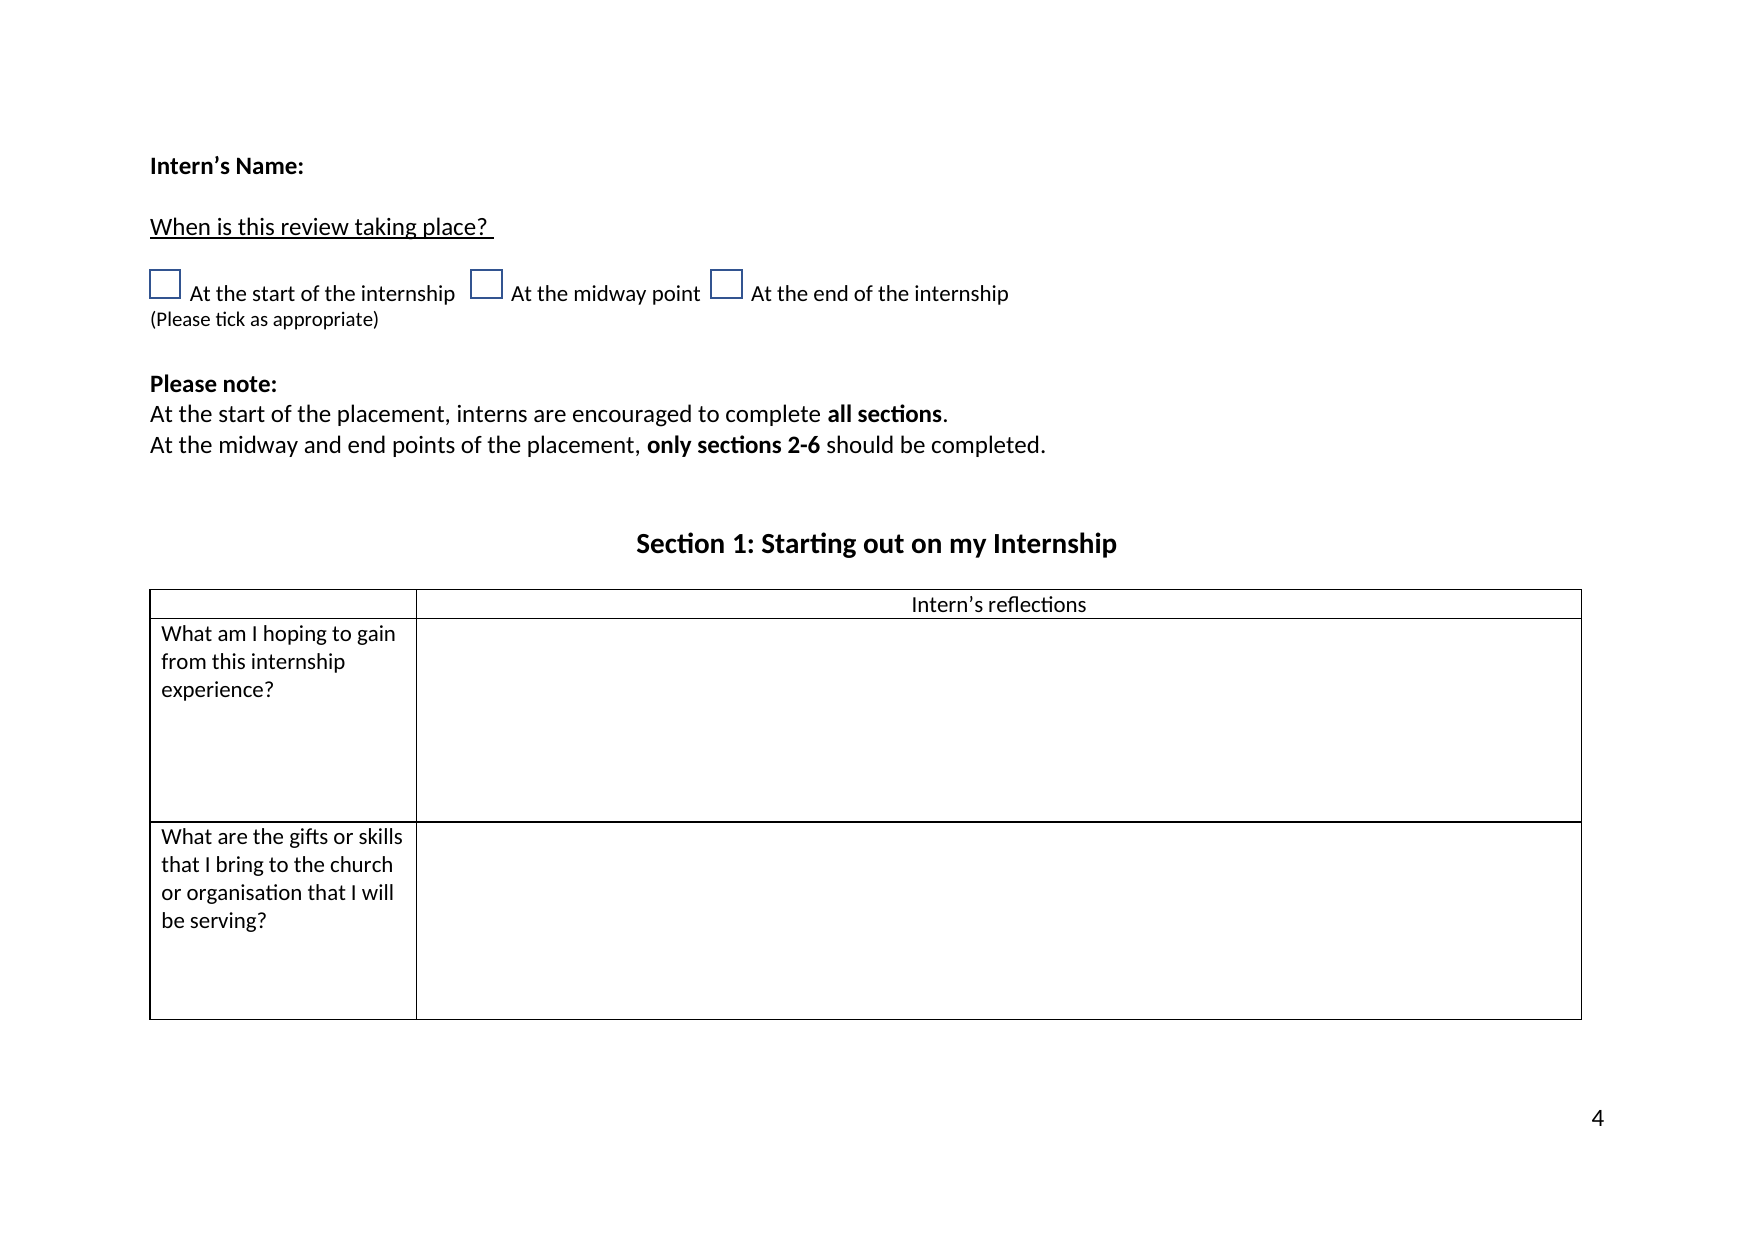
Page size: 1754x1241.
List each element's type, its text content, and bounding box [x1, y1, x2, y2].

text Please note: [150, 368, 1604, 398]
text When is this review taking place? [150, 211, 1604, 242]
text At the start of the placement, interns are encouraged to complete all sections. [150, 398, 1604, 429]
table_cell [417, 619, 1581, 821]
text Intern’s Name: [150, 150, 1604, 181]
table_header Intern’s reflections [417, 590, 1581, 618]
table_cell [417, 823, 1581, 1018]
table_cell What am I hoping to gain from this internship experience? [151, 619, 416, 821]
text At the midway and end points of the placement, only sections 2-6 should be completed. [150, 429, 1604, 459]
text At the start of the internship At the midway point At the end of the internship [150, 269, 1604, 307]
text Section 1: Starting out on my Internship [150, 525, 1604, 561]
table_cell What are the gifts or skills that I bring to the church or organisation that I will be serving? [151, 823, 416, 1018]
table_header [151, 590, 416, 618]
text (Please tick as appropriate) [150, 307, 1604, 332]
